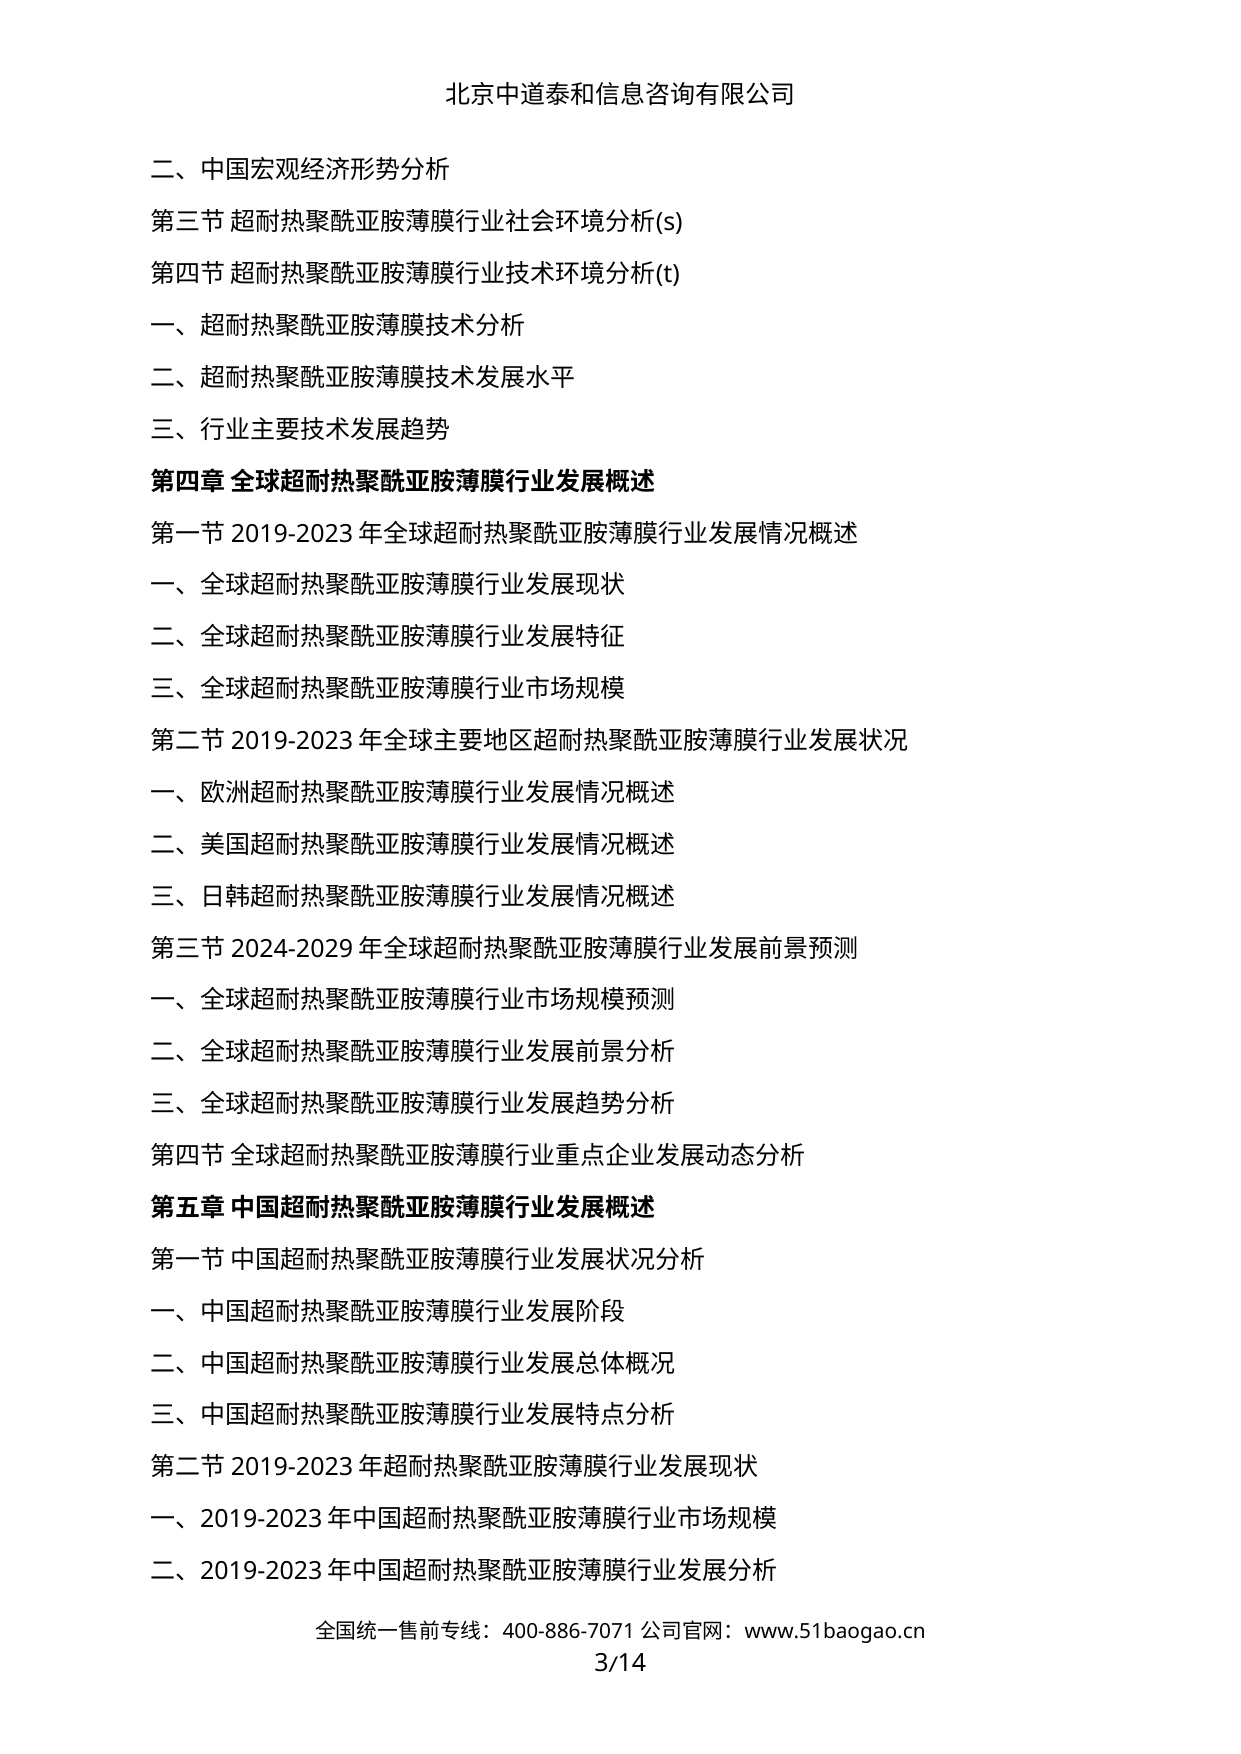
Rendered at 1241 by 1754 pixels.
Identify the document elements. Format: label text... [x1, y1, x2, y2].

text 二、全球超耐热聚酰亚胺薄膜行业发展特征 [150, 617, 1090, 653]
text 二、中国超耐热聚酰亚胺薄膜行业发展总体概况 [150, 1343, 1090, 1379]
text 三、行业主要技术发展趋势 [150, 409, 1090, 446]
text 一、中国超耐热聚酰亚胺薄膜行业发展阶段 [150, 1291, 1090, 1327]
text 三、全球超耐热聚酰亚胺薄膜行业市场规模 [150, 669, 1090, 705]
text 一、全球超耐热聚酰亚胺薄膜行业市场规模预测 [150, 980, 1090, 1016]
text 第四节 超耐热聚酰亚胺薄膜行业技术环境分析(t) [150, 254, 1090, 290]
text 第二节 2019-2023年全球主要地区超耐热聚酰亚胺薄膜行业发展状况 [150, 721, 1090, 757]
text 第五章 中国超耐热聚酰亚胺薄膜行业发展概述 [150, 1187, 1090, 1224]
text 第四章 全球超耐热聚酰亚胺薄膜行业发展概述 [150, 461, 1090, 497]
text 二、超耐热聚酰亚胺薄膜技术发展水平 [150, 357, 1090, 394]
text 三、全球超耐热聚酰亚胺薄膜行业发展趋势分析 [150, 1084, 1090, 1120]
text 二、全球超耐热聚酰亚胺薄膜行业发展前景分析 [150, 1032, 1090, 1068]
text 三、中国超耐热聚酰亚胺薄膜行业发展特点分析 [150, 1395, 1090, 1431]
text 第一节 2019-2023年全球超耐热聚酰亚胺薄膜行业发展情况概述 [150, 513, 1090, 549]
text 三、日韩超耐热聚酰亚胺薄膜行业发展情况概述 [150, 876, 1090, 912]
text 二、中国宏观经济形势分析 [150, 150, 1090, 186]
text 一、超耐热聚酰亚胺薄膜技术分析 [150, 306, 1090, 342]
text 第四节 全球超耐热聚酰亚胺薄膜行业重点企业发展动态分析 [150, 1136, 1090, 1172]
text 第一节 中国超耐热聚酰亚胺薄膜行业发展状况分析 [150, 1239, 1090, 1276]
text 一、2019-2023年中国超耐热聚酰亚胺薄膜行业市场规模 [150, 1499, 1090, 1535]
text 一、欧洲超耐热聚酰亚胺薄膜行业发展情况概述 [150, 772, 1090, 809]
text 一、全球超耐热聚酰亚胺薄膜行业发展现状 [150, 565, 1090, 601]
text 二、美国超耐热聚酰亚胺薄膜行业发展情况概述 [150, 824, 1090, 861]
text 二、2019-2023年中国超耐热聚酰亚胺薄膜行业发展分析 [150, 1551, 1090, 1587]
text 第三节 超耐热聚酰亚胺薄膜行业社会环境分析(s) [150, 202, 1090, 238]
text 第二节 2019-2023年超耐热聚酰亚胺薄膜行业发展现状 [150, 1447, 1090, 1483]
text 第三节 2024-2029年全球超耐热聚酰亚胺薄膜行业发展前景预测 [150, 928, 1090, 964]
